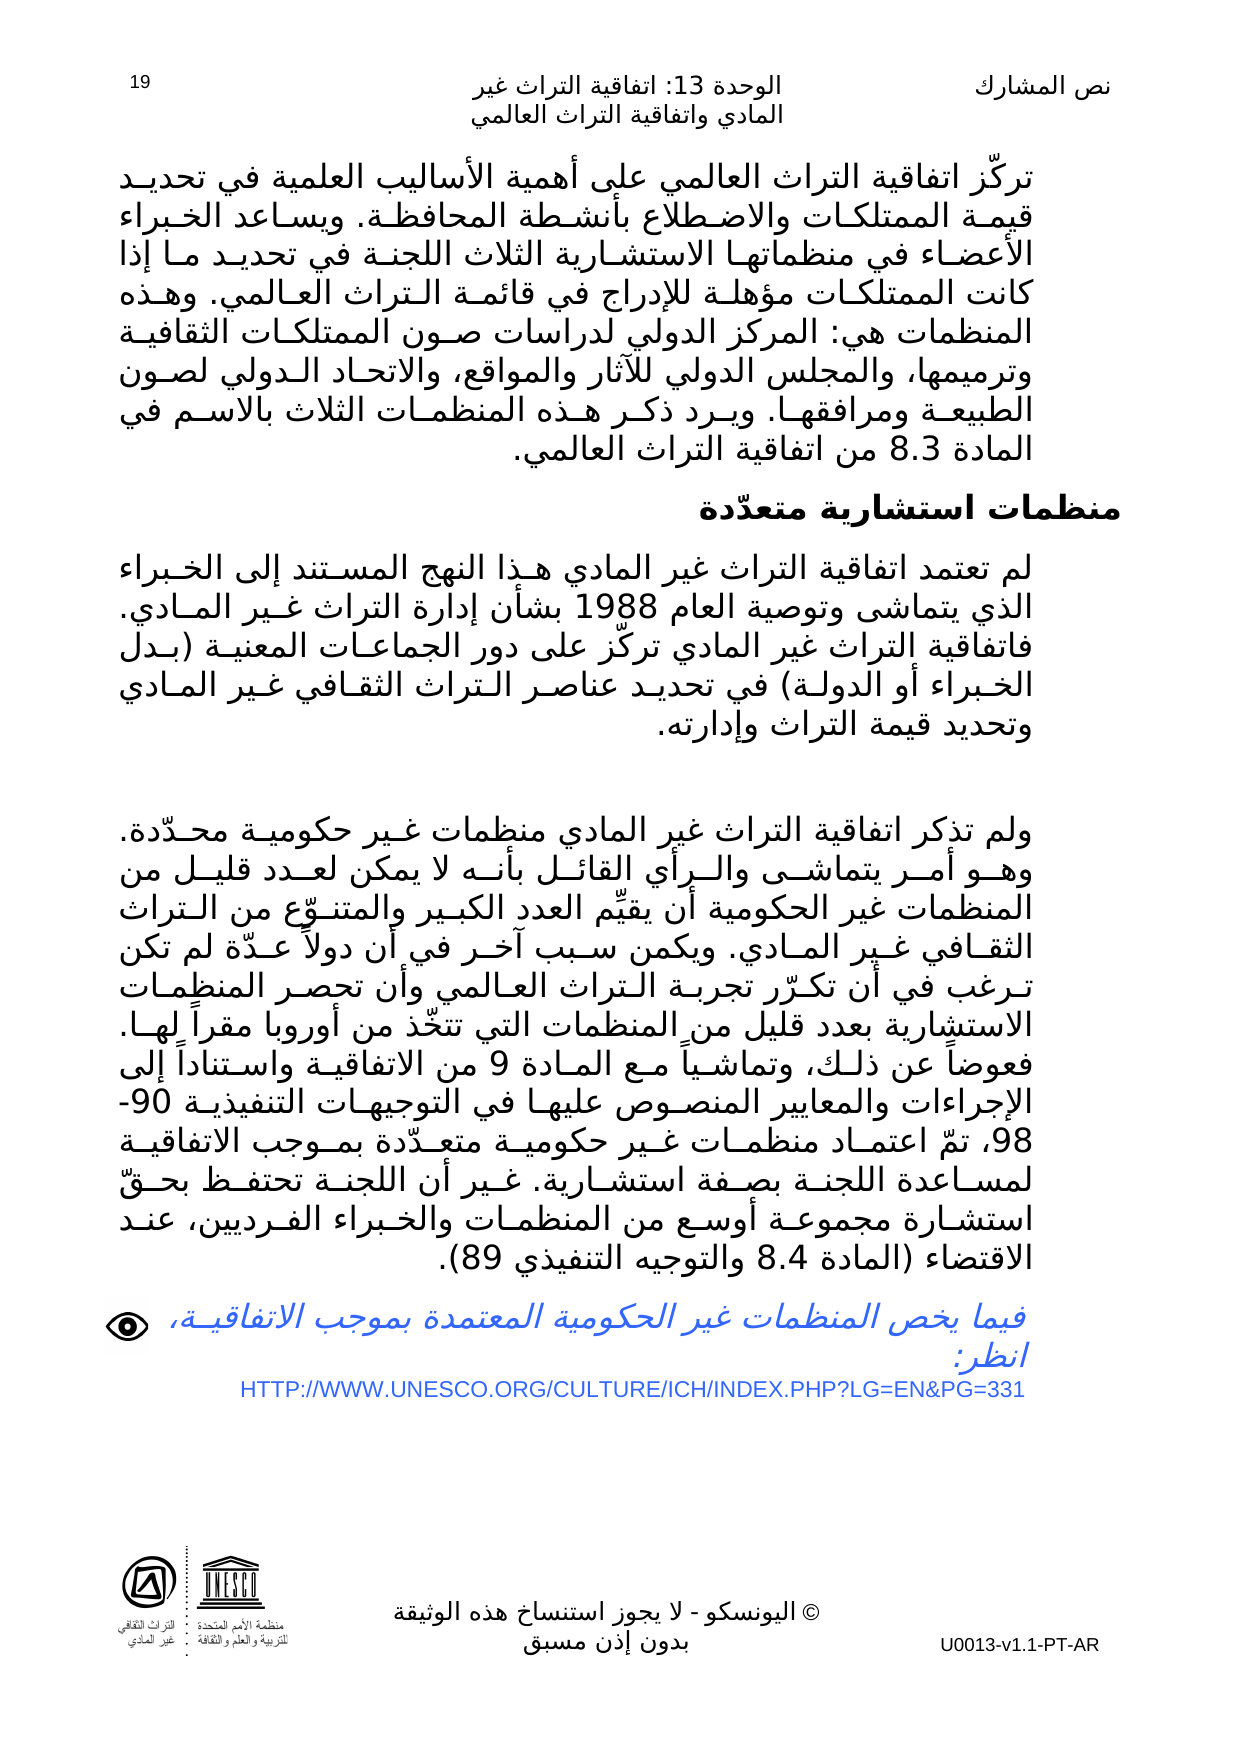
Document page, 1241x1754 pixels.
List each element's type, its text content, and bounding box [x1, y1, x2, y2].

text تركّز اتفاقية التراث العالمي على أهمية الأساليب العلمية في تحديد قيمة الممتلكات والاضطلاع بأنشطة المحافظة. ويساعد الخبراء الأعضاء في منظماتها الاستشارية الثلاث اللجنة في تحديد ما إذا كانت الممتلكات مؤهلة للإدراج في قائمة التراث العالمي. وهذه المنظمات هي: المركز الدولي لدراسات صون الممتلكات الثقافية وترميمها، والمجلس الدولي للآثار والمواقع، والاتحاد الدولي لصون الطبيعة ومرافقها. ويرد ذكر هذه المنظمات الثلاث بالاسم في المادة 8.3 من اتفاقية التراث العالمي. [118, 157, 1033, 468]
picture [104, 1297, 149, 1354]
text فيما يخص المنظمات غير الحكومية المعتمدة بموجب الاتفاقية، انظر: [118, 1298, 1026, 1376]
text ولم تذكر اتفاقية التراث غير المادي منظمات غير حكومية محدّدة. وهو أمر يتماشى والرأي القائل بأنه لا يمكن لعدد قليل من المنظمات غير الحكومية أن يقيِّم العدد الكبير والمتنوّع من التراث الثقافي غير المادي. ويكمن سبب آخر في أن دولاً عدّة لم تكن ترغب في أن تكرّر تجربة التراث العالمي وأن تحصر المنظمات الاستشارية بعدد قليل من المنظمات التي تتخّذ من أوروبا مقراً لها. فعوضاً عن ذلك، وتماشياً مع المادة 9 من الاتفاقية واستناداً إلى الإجراءات والمعايير المنصوص عليها في التوجيهات التنفيذية 90-98، تمّ اعتماد منظمات غير حكومية متعدّدة بموجب الاتفاقية لمساعدة اللجنة بصفة استشارية. غير أن اللجنة تحتفظ بحقّ استشارة مجموعة أوسع من المنظمات والخبراء الفرديين، عند الاقتضاء (المادة 8.4 والتوجيه التنفيذي 89). [118, 811, 1033, 1277]
picture [118, 1546, 288, 1656]
text منظمات استشارية متعدّدة [118, 489, 1122, 528]
text لم تعتمد اتفاقية التراث غير المادي هذا النهج المستند إلى الخبراء الذي يتماشى وتوصية العام 1988 بشأن إدارة التراث غير المادي. فاتفاقية التراث غير المادي تركّز على دور الجماعات المعنية (بدل الخبراء أو الدولة) في تحديد عناصر التراث الثقافي غير المادي وتحديد قيمة التراث وإدارته. [118, 548, 1033, 743]
text http://www.unesco.org/culture/ich/index.php?lg=en&pg=331 [118, 1376, 1026, 1402]
